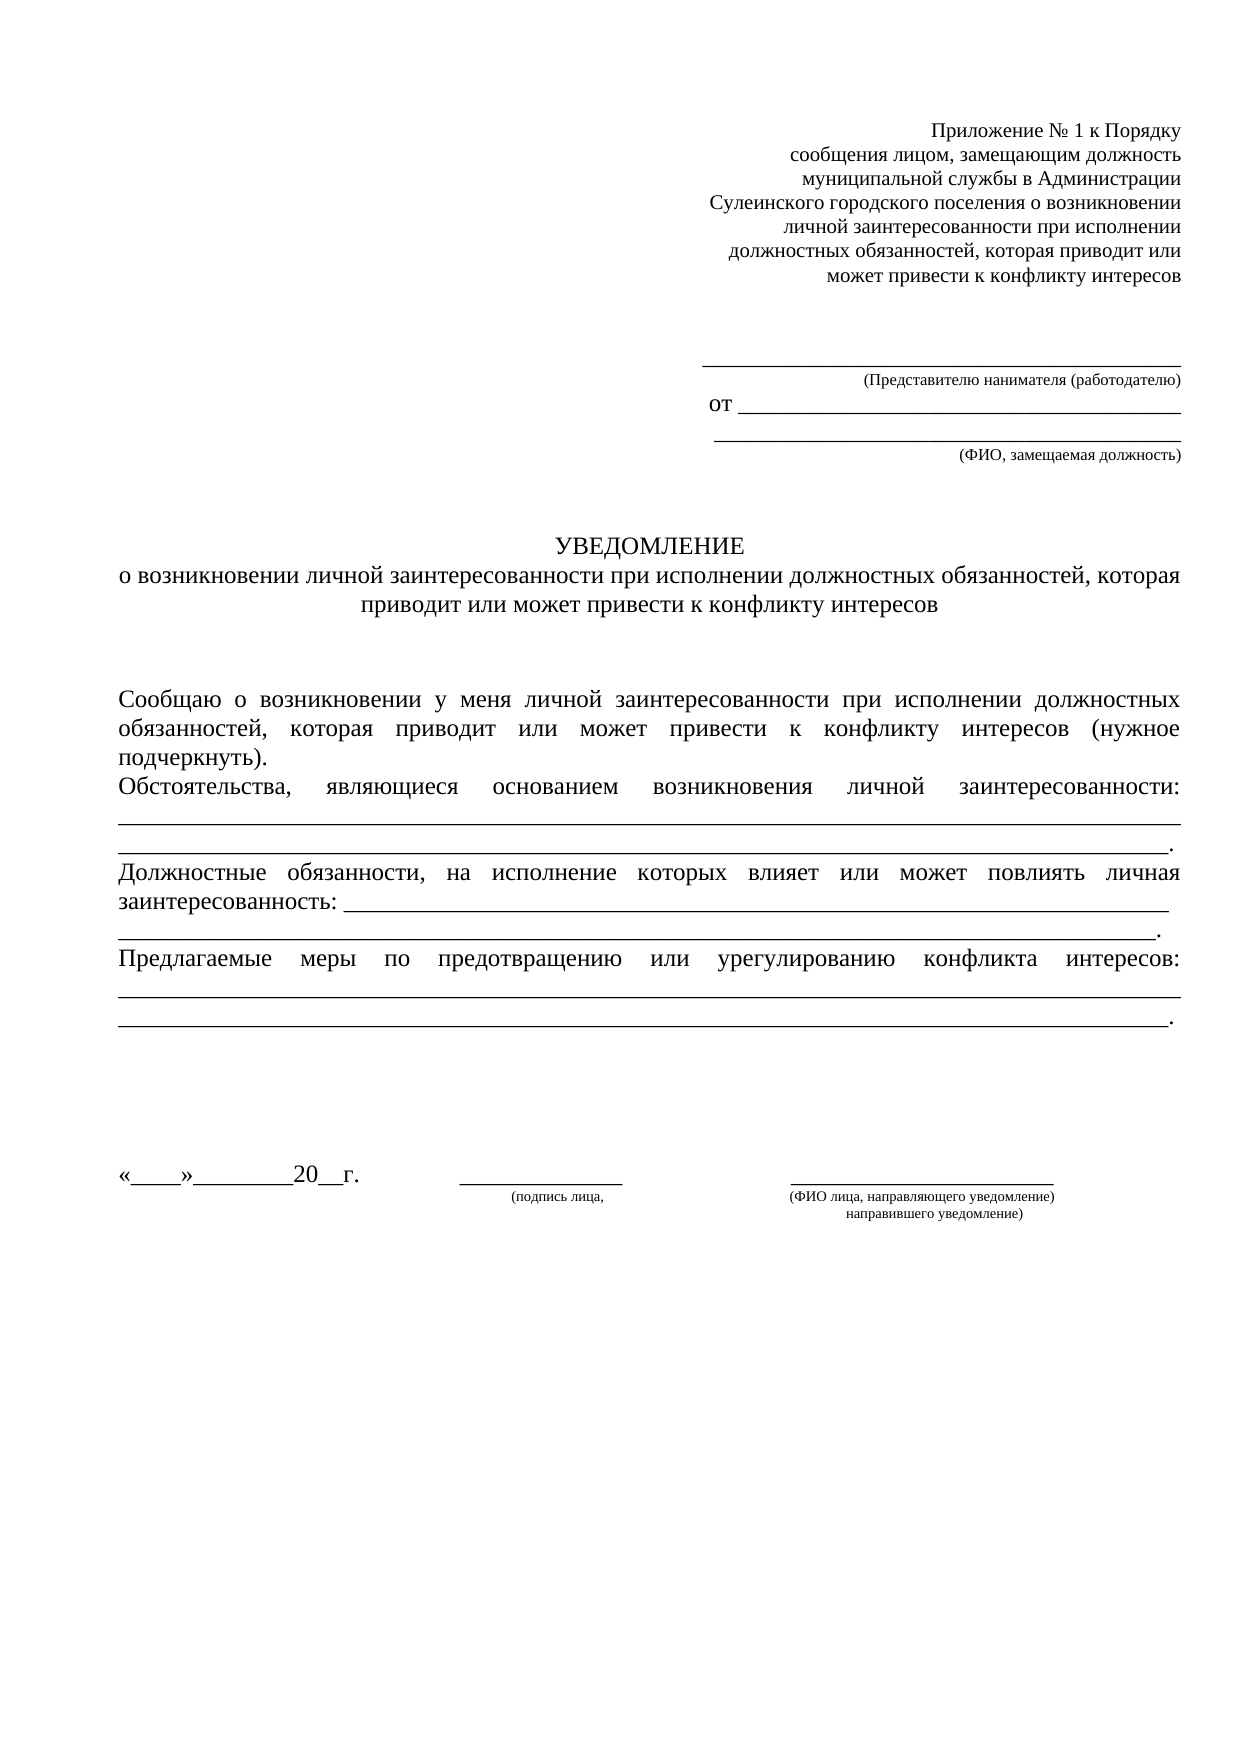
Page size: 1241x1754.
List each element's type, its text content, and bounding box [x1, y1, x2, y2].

text (ФИО, замещаемая должность) [118, 445, 1181, 464]
text направившего уведомление) [118, 1204, 1181, 1221]
text Сообщаю о возникновении у меня личной заинтересованности при исполнении должностных обязанностей, которая приводит или может привести к конфликту интересов (нужное подчеркнуть). [118, 684, 1181, 771]
text ___________________________________________________________________________________. [118, 914, 1181, 943]
text Обстоятельства, являющиеся основанием возникновения личной заинтересованности: _____________________________________________________________________________________ [118, 771, 1181, 824]
text должностных обязанностей, которая приводит или [118, 238, 1181, 262]
text (подпись лица, (ФИО лица, направляющего уведомление) [118, 1188, 1181, 1204]
text (Представителю нанимателя (работодателю) [118, 369, 1181, 388]
text «____»________20__г. _____________ _____________________ [118, 1159, 1181, 1188]
text _______________________________________ [118, 417, 1181, 445]
text Предлагаемые меры по предотвращению или урегулированию конфликта интересов: _____________________________________________________________________________________ [118, 943, 1181, 997]
text может привести к конфликту интересов [118, 262, 1181, 287]
text Сулеинского городского поселения о возникновении [118, 190, 1181, 214]
text сообщения лицом, замещающим должность [118, 142, 1181, 166]
text о возникновении личной заинтересованности при исполнении должностных обязанностей, которая приводит или может привести к конфликту интересов [118, 560, 1181, 617]
text УВЕДОМЛЕНИЕ [118, 531, 1181, 560]
text личной заинтересованности при исполнении [118, 214, 1181, 238]
text ____________________________________________________________________________________. [118, 828, 1181, 857]
text Приложение № 1 к Порядку [118, 118, 1181, 142]
text муниципальной службы в Администрации [118, 166, 1181, 190]
text ________________________________________ [118, 342, 1181, 369]
text Должностные обязанности, на исполнение которых влияет или может повлиять личная заинтересованность: __________________________________________________________________ [118, 857, 1181, 914]
text ____________________________________________________________________________________. [118, 1001, 1181, 1029]
text от _____________________________________ [118, 388, 1181, 417]
